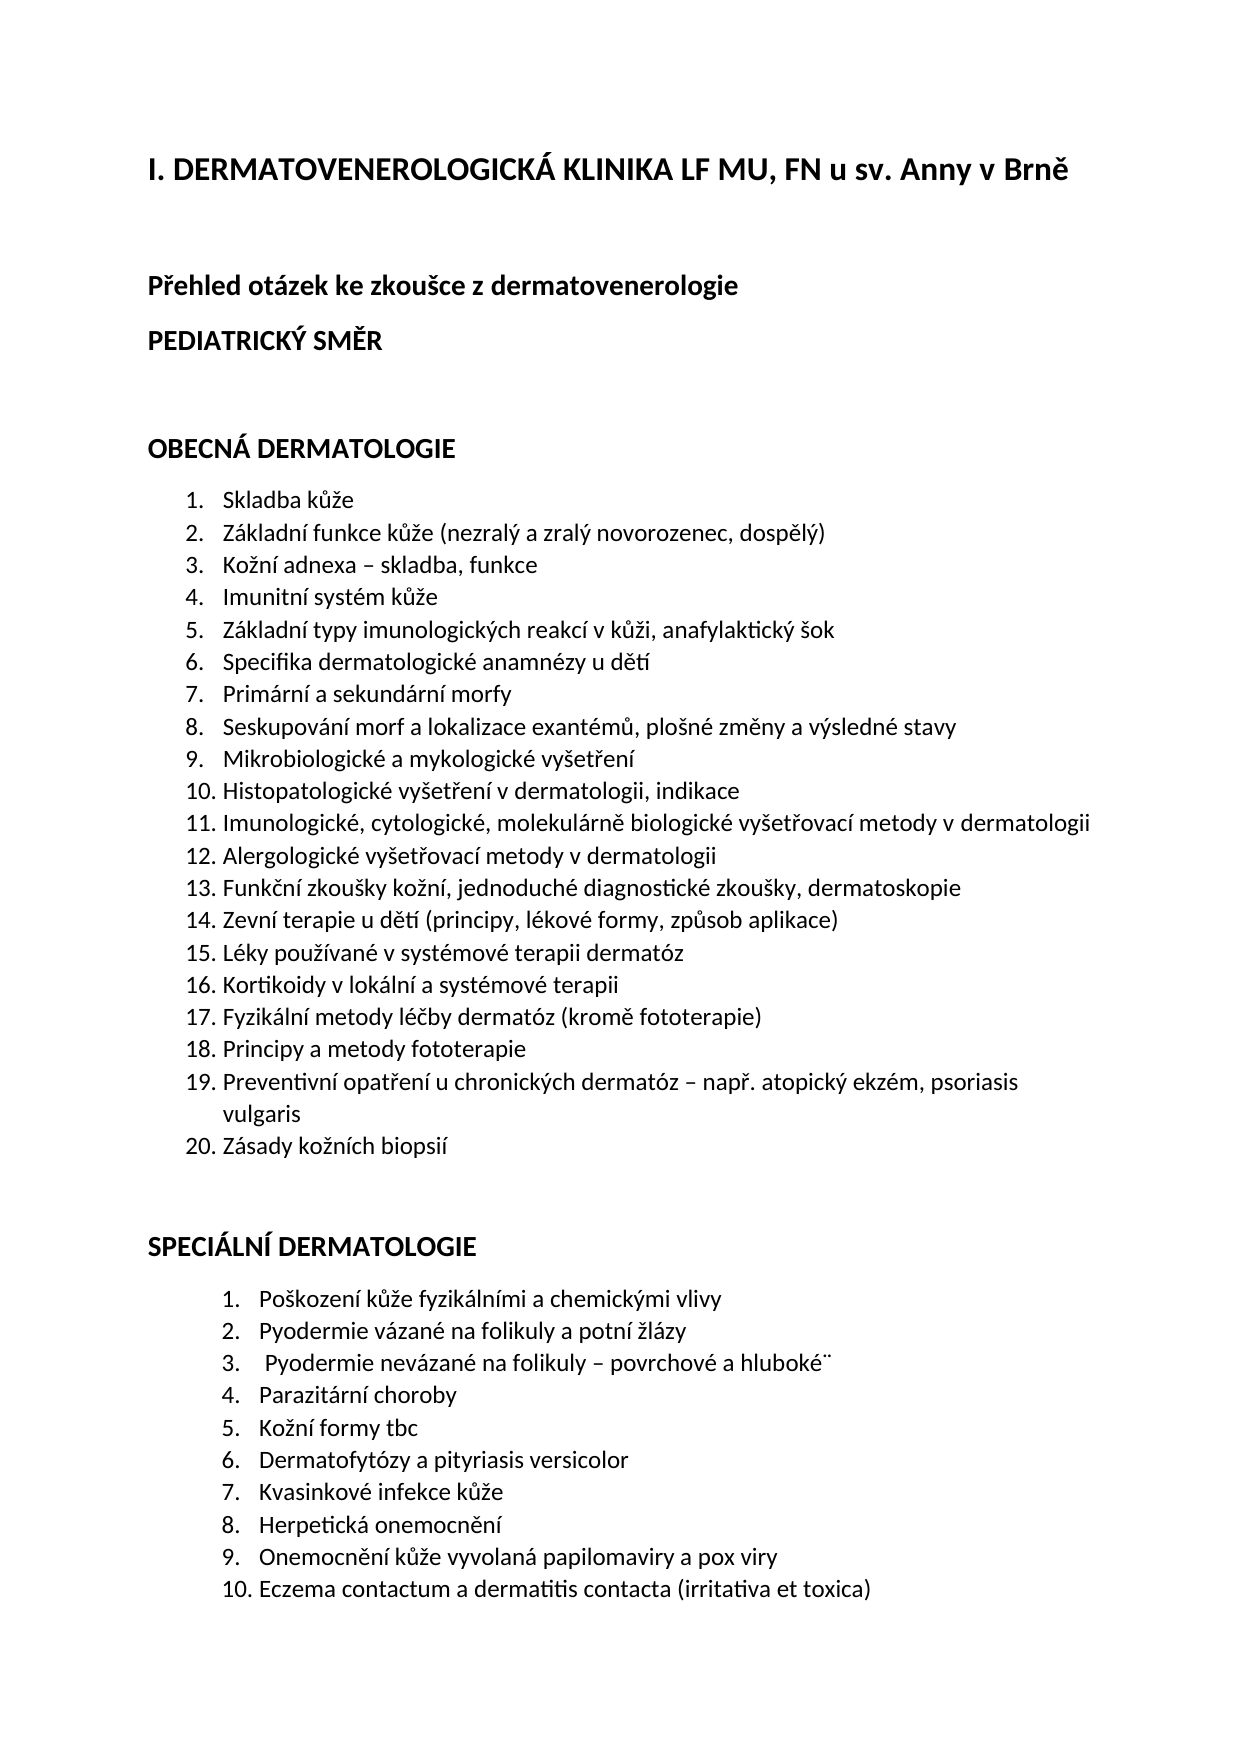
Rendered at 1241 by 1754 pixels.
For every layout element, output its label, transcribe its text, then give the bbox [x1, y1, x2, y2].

list Onemocnění kůže vyvolaná papilomaviry a pox viry [221, 1541, 1093, 1572]
list Zevní terapie u dětí (principy, lékové formy, způsob aplikace) [185, 904, 1093, 935]
list Kortikoidy v lokální a systémové terapii [185, 969, 1093, 999]
list Poškození kůže fyzikálními a chemickými vlivy [221, 1283, 1093, 1313]
list Imunologické, cytologické, molekulárně biologické vyšetřovací metody v dermatologii [185, 808, 1093, 838]
list Skladba kůže [185, 485, 1093, 515]
list Histopatologické vyšetření v dermatologii, indikace [185, 775, 1093, 806]
text Přehled otázek ke zkoušce z dermatovenerologie [148, 267, 1093, 303]
list Preventivní opatření u chronických dermatóz – např. atopický ekzém, psoriasis vulgaris [185, 1066, 1093, 1129]
list Základní funkce kůže (nezralý a zralý novorozenec, dospělý) [185, 517, 1093, 547]
list Alergologické vyšetřovací metody v dermatologii [185, 840, 1093, 870]
text OBECNÁ DERMATOLOGIE [148, 430, 1093, 466]
list Funkční zkoušky kožní, jednoduché diagnostické zkoušky, dermatoskopie [185, 872, 1093, 903]
list Mikrobiologické a mykologické vyšetření [185, 743, 1093, 773]
list Zásady kožních biopsií [185, 1131, 1093, 1161]
text PEDIATRICKÝ SMĚR [148, 322, 1093, 357]
list Dermatofytózy a pityriasis versicolor [221, 1444, 1093, 1475]
list Seskupování morf a lokalizace exantémů, plošné změny a výsledné stavy [185, 711, 1093, 741]
list Pyodermie nevázané na folikuly – povrchové a hluboké¨ [221, 1347, 1093, 1378]
list Léky používané v systémové terapii dermatóz [185, 937, 1093, 967]
list Pyodermie vázané na folikuly a potní žlázy [221, 1315, 1093, 1346]
text I. DERMATOVENEROLOGICKÁ KLINIKA LF MU, FN u sv. Anny v Brně [148, 148, 1093, 188]
list Základní typy imunologických reakcí v kůži, anafylaktický šok [185, 614, 1093, 644]
list Kožní adnexa – skladba, funkce [185, 549, 1093, 580]
list Eczema contactum a dermatitis contacta (irritativa et toxica) [221, 1573, 1093, 1604]
list Principy a metody fototerapie [185, 1034, 1093, 1064]
list Imunitní systém kůže [185, 582, 1093, 612]
list Herpetická onemocnění [221, 1509, 1093, 1539]
list Parazitární choroby [221, 1380, 1093, 1410]
text SPECIÁLNÍ DERMATOLOGIE [148, 1228, 1093, 1264]
list Primární a sekundární morfy [185, 678, 1093, 709]
list Kvasinkové infekce kůže [221, 1477, 1093, 1507]
list Kožní formy tbc [221, 1412, 1093, 1442]
list Fyzikální metody léčby dermatóz (kromě fototerapie) [185, 1001, 1093, 1032]
list Specifika dermatologické anamnézy u dětí [185, 646, 1093, 677]
